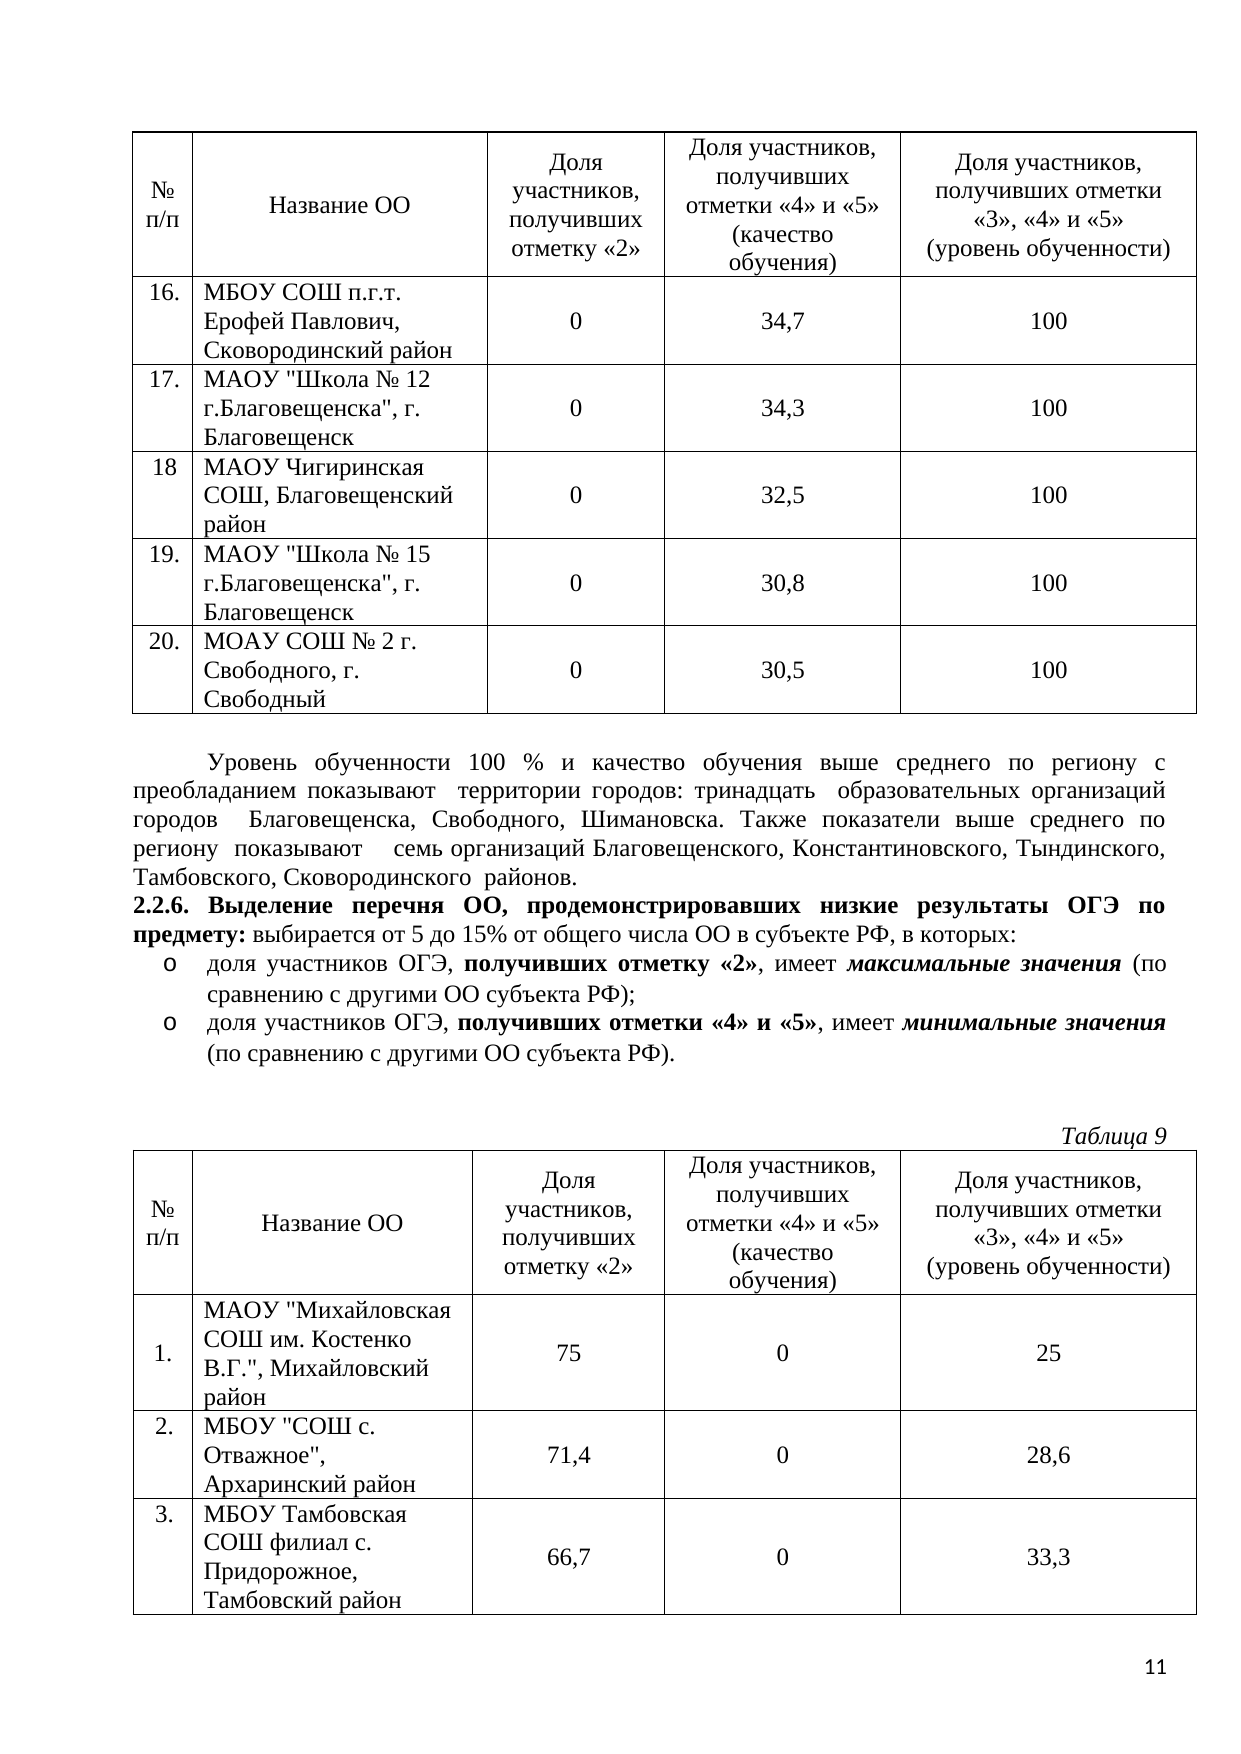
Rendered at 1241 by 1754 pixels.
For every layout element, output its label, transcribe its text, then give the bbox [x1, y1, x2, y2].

table_cell 71,4 [473, 1411, 664, 1498]
table_cell 17. [133, 365, 192, 451]
table_cell МБОУ СОШ п.г.т. Ерофей Павлович, Сковородинский район [193, 277, 487, 363]
table_header Доля участников, получивших отметки «3», «4» и «5» (уровень обученности) [901, 1151, 1196, 1294]
table_header № п/п [134, 1151, 192, 1294]
table_cell 0 [488, 365, 664, 451]
table_cell 66,7 [473, 1499, 664, 1614]
table_cell МАОУ "Школа № 15 г.Благовещенска", г. Благовещенск [193, 539, 487, 625]
table_cell 30,5 [665, 626, 900, 713]
table_header Название ОО [193, 1151, 472, 1294]
list доля участников ОГЭ, получивших отметки «4» и «5», имеет минимальные значения (по сравнению с другими ОО субъекта РФ). [162, 1007, 1167, 1067]
table_cell 75 [473, 1295, 664, 1410]
table_header Доля участников, получивших отметку «2» [473, 1151, 664, 1294]
table_header Доля участников, получивших отметки «4» и «5» (качество обучения) [665, 1151, 900, 1294]
table_cell 30,8 [665, 539, 900, 625]
table_cell 28,6 [901, 1411, 1196, 1498]
table_cell 34,7 [665, 277, 900, 363]
table_cell 34,3 [665, 365, 900, 451]
table_cell 100 [901, 452, 1196, 538]
table_cell 0 [665, 1295, 900, 1410]
table_header Доля участников, получивших отметку «2» [488, 133, 664, 276]
table_cell МАОУ Чигиринская СОШ, Благовещенский район [193, 452, 487, 538]
table_cell 0 [665, 1499, 900, 1614]
table_cell МБОУ Тамбовская СОШ филиал с. Придорожное, Тамбовский район [193, 1499, 472, 1614]
text Таблица 9 [133, 1121, 1167, 1149]
table_cell 2. [134, 1411, 192, 1498]
table_cell 100 [901, 365, 1196, 451]
table_cell 1. [134, 1295, 192, 1410]
table_cell МАОУ "Школа № 12 г.Благовещенска", г. Благовещенск [193, 365, 487, 451]
table_cell 16. [133, 277, 192, 363]
table_cell МАОУ "Михайловская СОШ им. Костенко В.Г.", Михайловский район [193, 1295, 472, 1410]
table_cell 33,3 [901, 1499, 1196, 1614]
table_cell 100 [901, 539, 1196, 625]
table_cell 0 [488, 539, 664, 625]
list доля участников ОГЭ, получивших отметку «2», имеет максимальные значения (по сравнению с другими ОО субъекта РФ); [162, 948, 1167, 1007]
table_cell 18 [133, 452, 192, 538]
table_cell 3. [134, 1499, 192, 1614]
table_cell 0 [488, 452, 664, 538]
table_cell 25 [901, 1295, 1196, 1410]
table_header Доля участников, получивших отметки «4» и «5» (качество обучения) [665, 133, 900, 276]
list 2.2.6. Выделение перечня ОО, продемонстрировавших низкие результаты ОГЭ по предмету: выбирается от 5 до 15% от общего числа ОО в субъекте РФ, в которых: [133, 890, 1167, 948]
table_cell 0 [665, 1411, 900, 1498]
table_cell МБОУ "СОШ с. Отважное", Архаринский район [193, 1411, 472, 1498]
table_cell 0 [488, 626, 664, 713]
table_cell 100 [901, 277, 1196, 363]
table_cell МОАУ СОШ № 2 г. Свободного, г. Свободный [193, 626, 487, 713]
table_header Доля участников, получивших отметки «3», «4» и «5» (уровень обученности) [901, 133, 1196, 276]
table_header Название ОО [193, 133, 487, 276]
subtitle Уровень обученности 100 % и качество обучения выше среднего по региону с преобладанием показывают территории городов: тринадцать образовательных организаций городов Благовещенска, Свободного, Шимановска. Также показатели выше среднего по региону показывают семь организаций Благовещенского, Константиновского, Тындинского, Тамбовского, Сковородинского районов. [133, 747, 1167, 890]
table_cell 19. [133, 539, 192, 625]
table_header № п/п [133, 133, 192, 276]
table_cell 0 [488, 277, 664, 363]
table_cell 100 [901, 626, 1196, 713]
table_cell 20. [133, 626, 192, 713]
table_cell 32,5 [665, 452, 900, 538]
